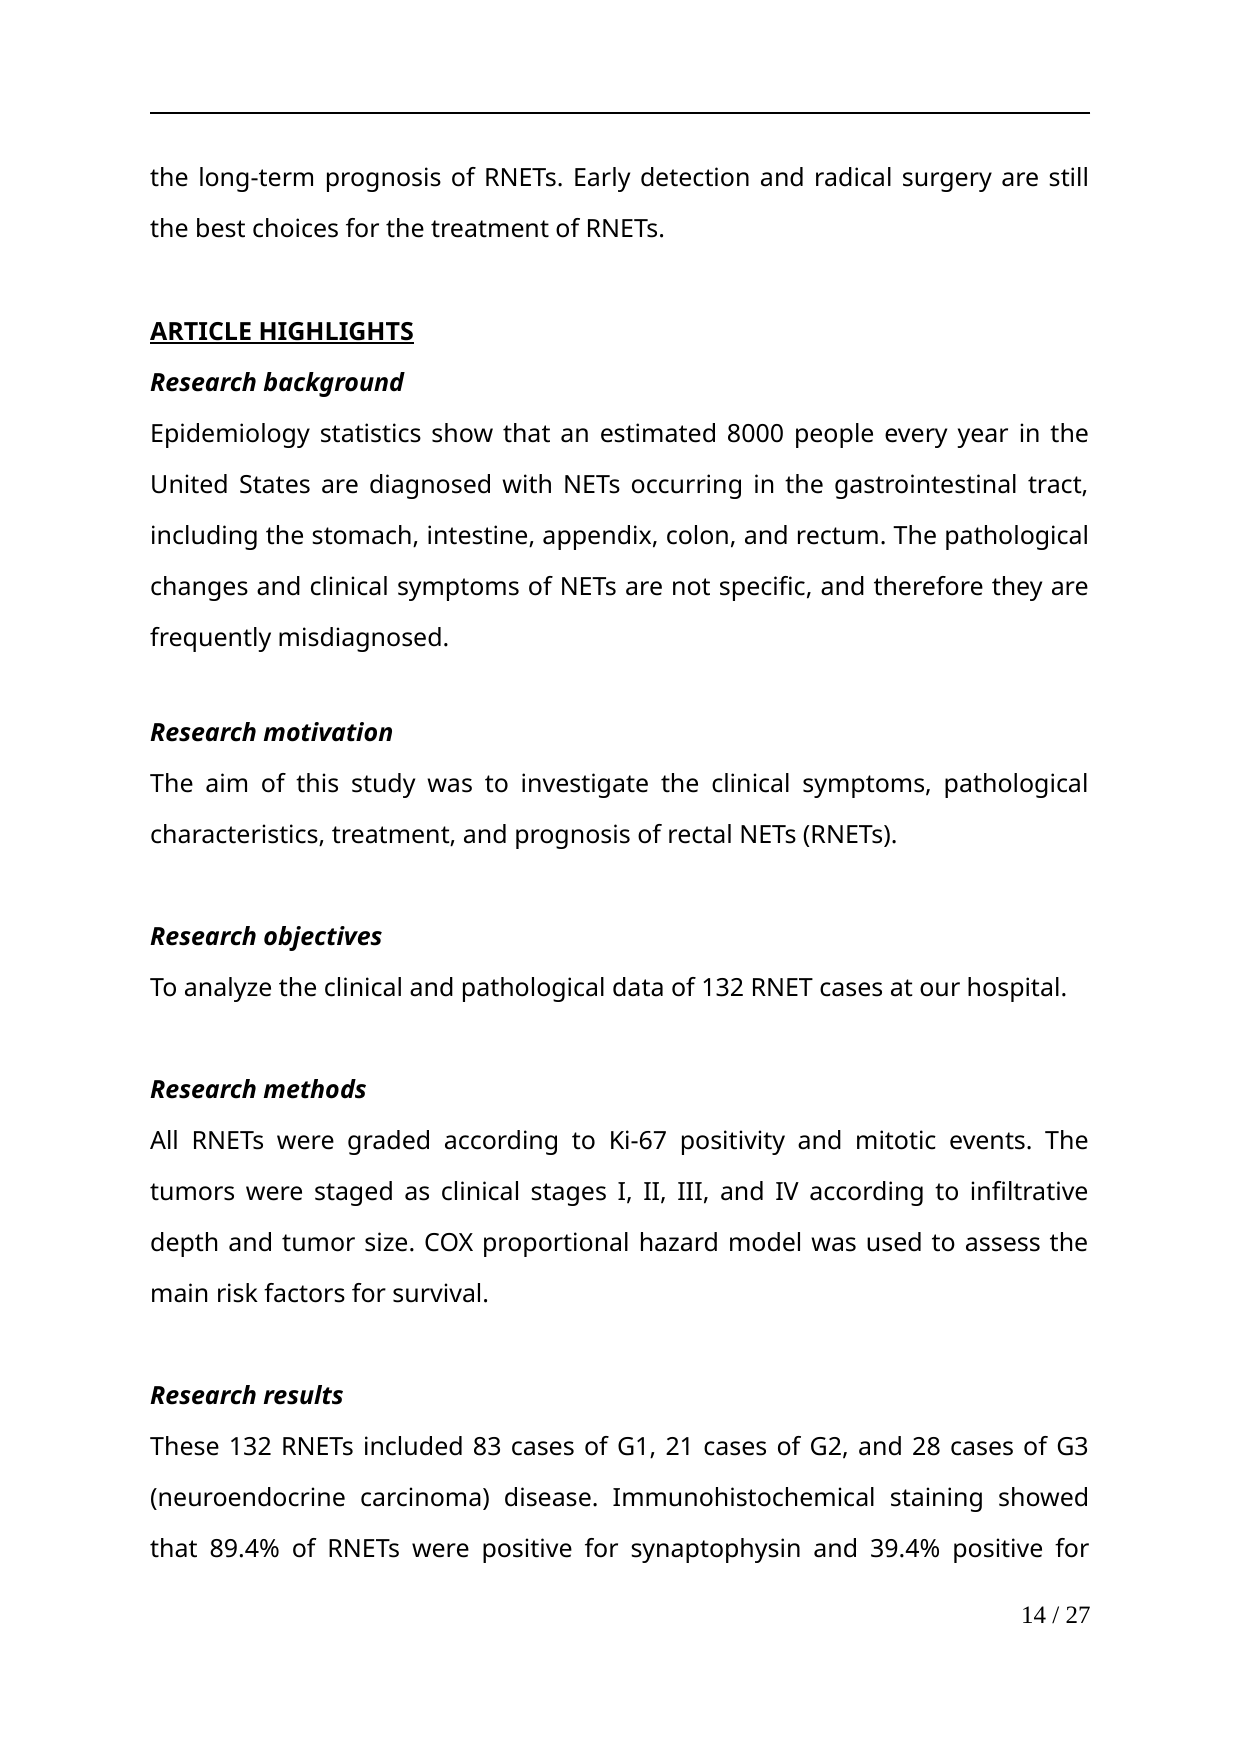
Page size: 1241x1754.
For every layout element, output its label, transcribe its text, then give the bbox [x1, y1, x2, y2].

text All RNETs were graded according to Ki-67 positivity and mitotic events. The tumors were staged as clinical stages I, II, III, and IV according to infiltrative depth and tumor size. COX proportional hazard model was used to assess the main risk factors for survival. [150, 1122, 1090, 1310]
text The aim of this study was to investigate the clinical symptoms, pathological characteristics, treatment, and prognosis of rectal NETs (RNETs). [150, 765, 1090, 850]
text Research background [150, 364, 1090, 398]
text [150, 160, 1090, 245]
text Research objectives [150, 918, 1090, 952]
text Epidemiology statistics show that an estimated 8000 people every year in the United States are diagnosed with NETs occurring in the gastrointestinal tract, including the stomach, intestine, appendix, colon, and rectum. The pathological changes and clinical symptoms of NETs are not specific, and therefore they are frequently misdiagnosed. [150, 415, 1090, 653]
text ARTICLE HIGHLIGHTS [150, 313, 1090, 347]
text Research motivation [150, 714, 1090, 748]
text Research results [150, 1378, 1090, 1412]
text Research methods [150, 1071, 1090, 1106]
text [150, 1429, 1090, 1565]
text To analyze the clinical and pathological data of 132 RNET cases at our hospital. [150, 969, 1090, 1003]
